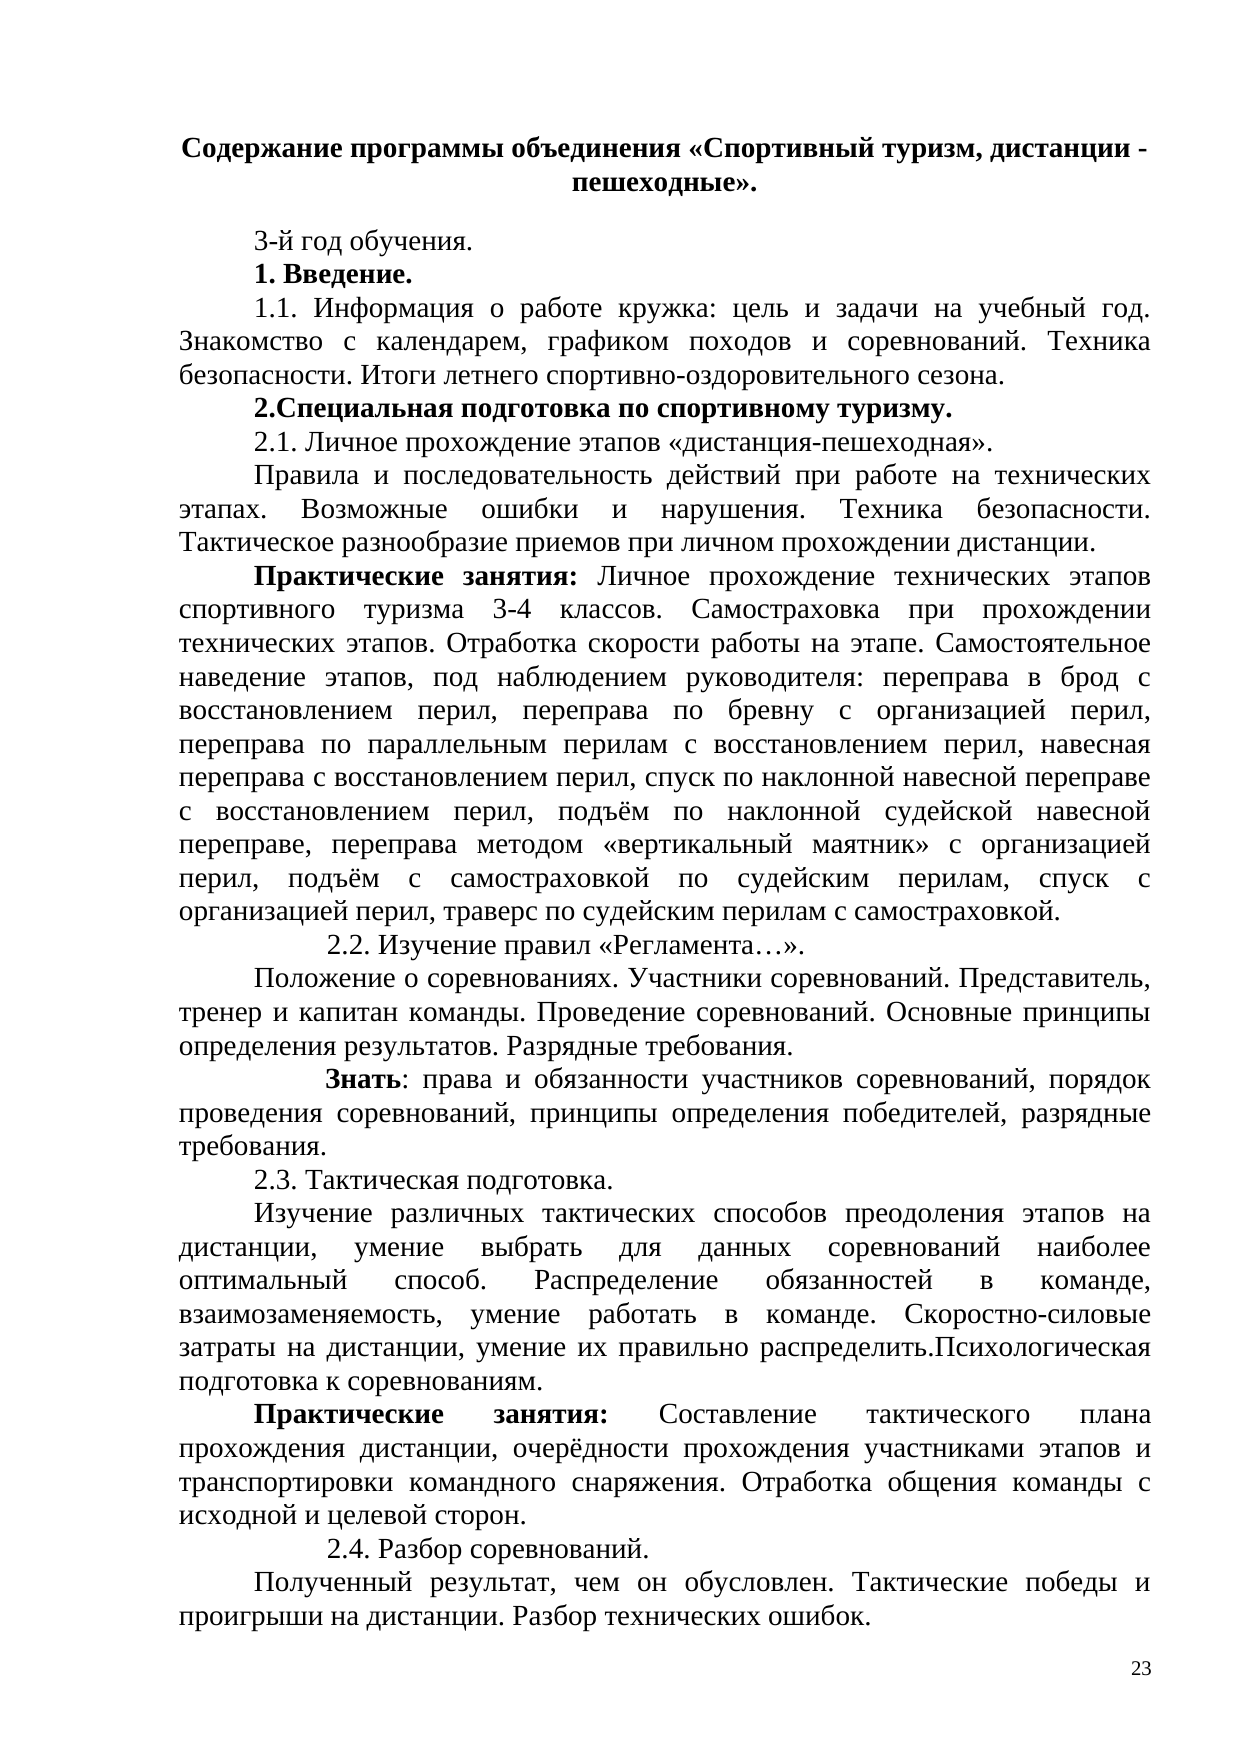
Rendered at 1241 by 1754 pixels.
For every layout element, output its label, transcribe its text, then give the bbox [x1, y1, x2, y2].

list Знать: права и обязанности участников соревнований, порядок проведения соревнований, принципы определения победителей, разрядные требования. [179, 1061, 1152, 1162]
text Полученный результат, чем он обусловлен. Тактические победы и проигрыши на дистанции. Разбор технических ошибок. [179, 1564, 1152, 1631]
text 2.Специальная подготовка по спортивному туризму. [179, 390, 1152, 424]
list 2.2. Изучение правил «Регламента…». [179, 927, 1152, 961]
text Изучение различных тактических способов преодоления этапов на дистанции, умение выбрать для данных соревнований наиболее оптимальный способ. Распределение обязанностей в команде, взаимозаменяемость, умение работать в команде. Скоростно-силовые затраты на дистанции, умение их правильно распределить.Психологическая подготовка к соревнованиям. [179, 1195, 1152, 1397]
text 2.4. Разбор соревнований. [179, 1531, 1152, 1564]
text 2.1. Личное прохождение этапов «дистанция-пешеходная». [179, 424, 1152, 457]
text 1.1. Информация о работе кружка: цель и задачи на учебный год. Знакомство с календарем, графиком походов и соревнований. Техника безопасности. Итоги летнего спортивно-оздоровительного сезона. [179, 290, 1152, 390]
list Положение о соревнованиях. Участники соревнований. Представитель, тренер и капитан команды. Проведение соревнований. Основные принципы определения результатов. Разрядные требования. [179, 961, 1152, 1061]
text Практические занятия: Составление тактического плана прохождения дистанции, очерёдности прохождения участниками этапов и транспортировки командного снаряжения. Отработка общения команды с исходной и целевой сторон. [179, 1397, 1152, 1531]
text Правила и последовательность действий при работе на технических этапах. Возможные ошибки и нарушения. Техника безопасности. Тактическое разнообразие приемов при личном прохождении дистанции. [179, 457, 1152, 558]
text Практические занятия: Личное прохождение технических этапов спортивного туризма 3-4 классов. Самостраховка при прохождении технических этапов. Отработка скорости работы на этапе. Самостоятельное наведение этапов, под наблюдением руководителя: переправа в брод с восстановлением перил, переправа по бревну с организацией перил, переправа по параллельным перилам с восстановлением перил, навесная переправа с восстановлением перил, спуск по наклонной навесной переправе с восстановлением перил, подъём по наклонной судейской навесной переправе, переправа методом «вертикальный маятник» с организацией перил, подъём с самостраховкой по судейским перилам, спуск с организацией перил, траверс по судейским перилам с самостраховкой. [179, 558, 1152, 927]
text 1. Введение. [179, 256, 1152, 290]
subtitle Содержание программы объединения «Спортивный туризм, дистанции -пешеходные». [177, 131, 1152, 198]
text 3-й год обучения. [179, 223, 1152, 256]
text 2.3. Тактическая подготовка. [179, 1162, 1152, 1195]
